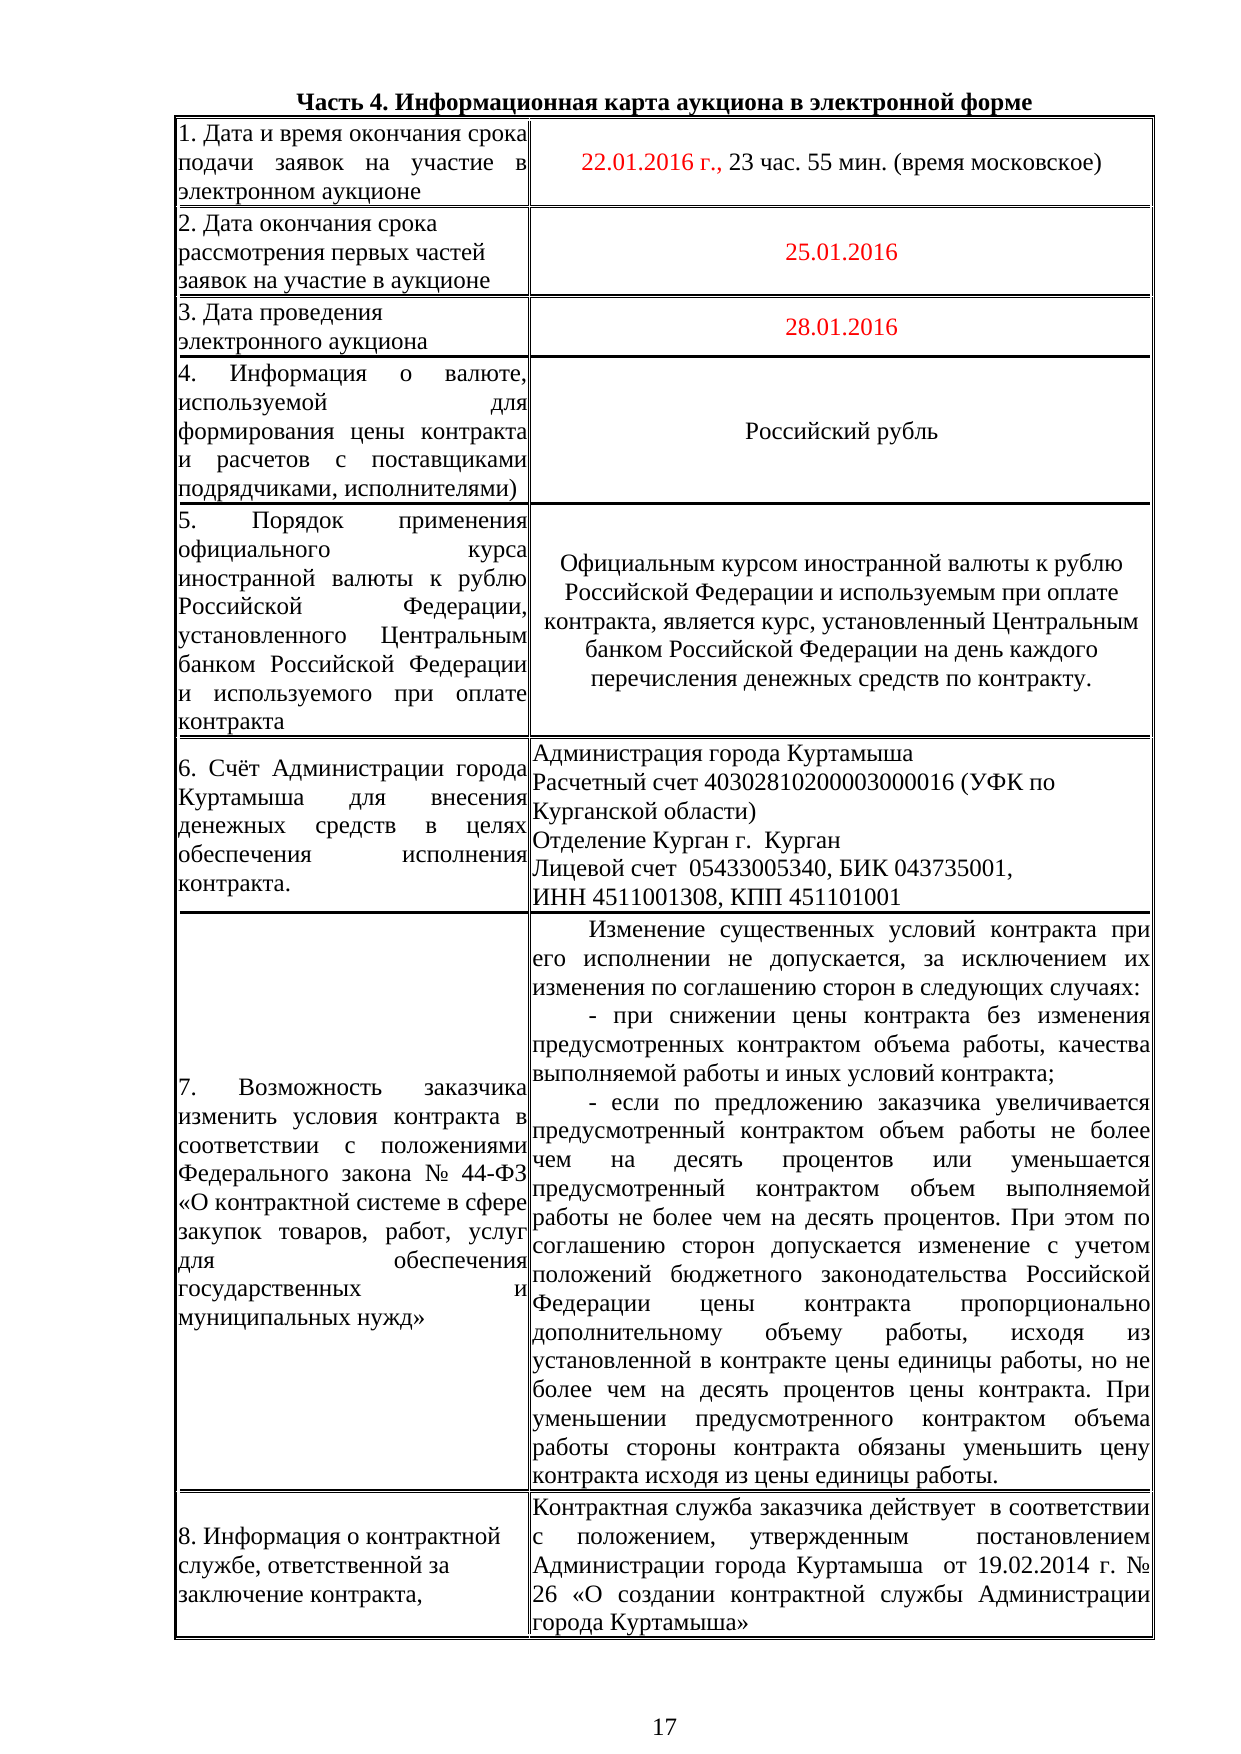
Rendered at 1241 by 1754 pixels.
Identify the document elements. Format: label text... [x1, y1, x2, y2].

table_cell 4. Информация о валюте, используемой для формирования цены контракта и расчетов с поставщиками подрядчиками, исполнителями) [177, 355, 528, 502]
table_cell 28.01.2016 [531, 294, 1152, 355]
table_cell 2. Дата окончания срока рассмотрения первых частей заявок на участие в аукционе [176, 205, 530, 294]
table_cell 5. Порядок применения официального курса иностранной валюты к рублю Российской Федерации, установленного Центральным банком Российской Федерации и используемого при оплате контракта [177, 502, 528, 735]
text Часть 4. Информационная карта аукциона в электронной форме [177, 87, 1152, 115]
table_header 1. Дата и время окончания срока подачи заявок на участие в электронном аукционе [177, 119, 530, 205]
table_cell Администрация города Куртамыша Расчетный счет 40302810200003000016 (УФК по Курганской области) Отделение Курган г. Курган Лицевой счет 05433005340, БИК 043735001, ИНН 4511001308, КПП 451101001 [531, 735, 1152, 911]
table_header 22.01.2016 г., 23 час. 55 мин. (время московское) [530, 119, 1152, 205]
table_cell Изменение существенных условий контракта при его исполнении не допускается, за исключением их изменения по соглашению сторон в следующих случаях: - при снижении цены контракта без изменения предусмотренных контрактом объема работы, качества выполняемой работы и иных условий контракта; - если по предложению заказчика увеличивается предусмотренный контрактом объем работы не более чем на десять процентов или уменьшается предусмотренный контрактом объем выполняемой работы не более чем на десять процентов. При этом по соглашению сторон допускается изменение с учетом положений бюджетного законодательства Российской Федерации цены контракта пропорционально дополнительному объему работы, исходя из установленной в контракте цены единицы работы, но не более чем на десять процентов цены контракта. При уменьшении предусмотренного контрактом объема работы стороны контракта обязаны уменьшить цену контракта исходя из цены единицы работы. [531, 911, 1152, 1489]
table_cell 8. Информация о контрактной службе, ответственной за заключение контракта, [177, 1489, 530, 1636]
table_cell Контрактная служба заказчика действует в соответствии с положением, утвержденным постановлением Администрации города Куртамыша от 19.02.2014 г. № 26 «О создании контрактной службы Администрации города Куртамыша» [530, 1489, 1152, 1636]
table_cell 7. Возможность заказчика изменить условия контракта в соответствии с положениями Федерального закона № 44-ФЗ «О контрактной системе в сфере закупок товаров, работ, услуг для обеспечения государственных и муниципальных нужд» [177, 911, 528, 1489]
table_cell 6. Счёт Администрации города Куртамыша для внесения денежных средств в целях обеспечения исполнения контракта. [177, 735, 528, 911]
table_cell Официальным курсом иностранной валюты к рублю Российской Федерации и используемым при оплате контракта, является курс, установленный Центральным банком Российской Федерации на день каждого перечисления денежных средств по контракту. [531, 502, 1152, 735]
table_cell 3. Дата проведения электронного аукциона [177, 294, 528, 355]
table_cell 25.01.2016 [530, 205, 1153, 294]
table_cell Российский рубль [531, 355, 1152, 502]
